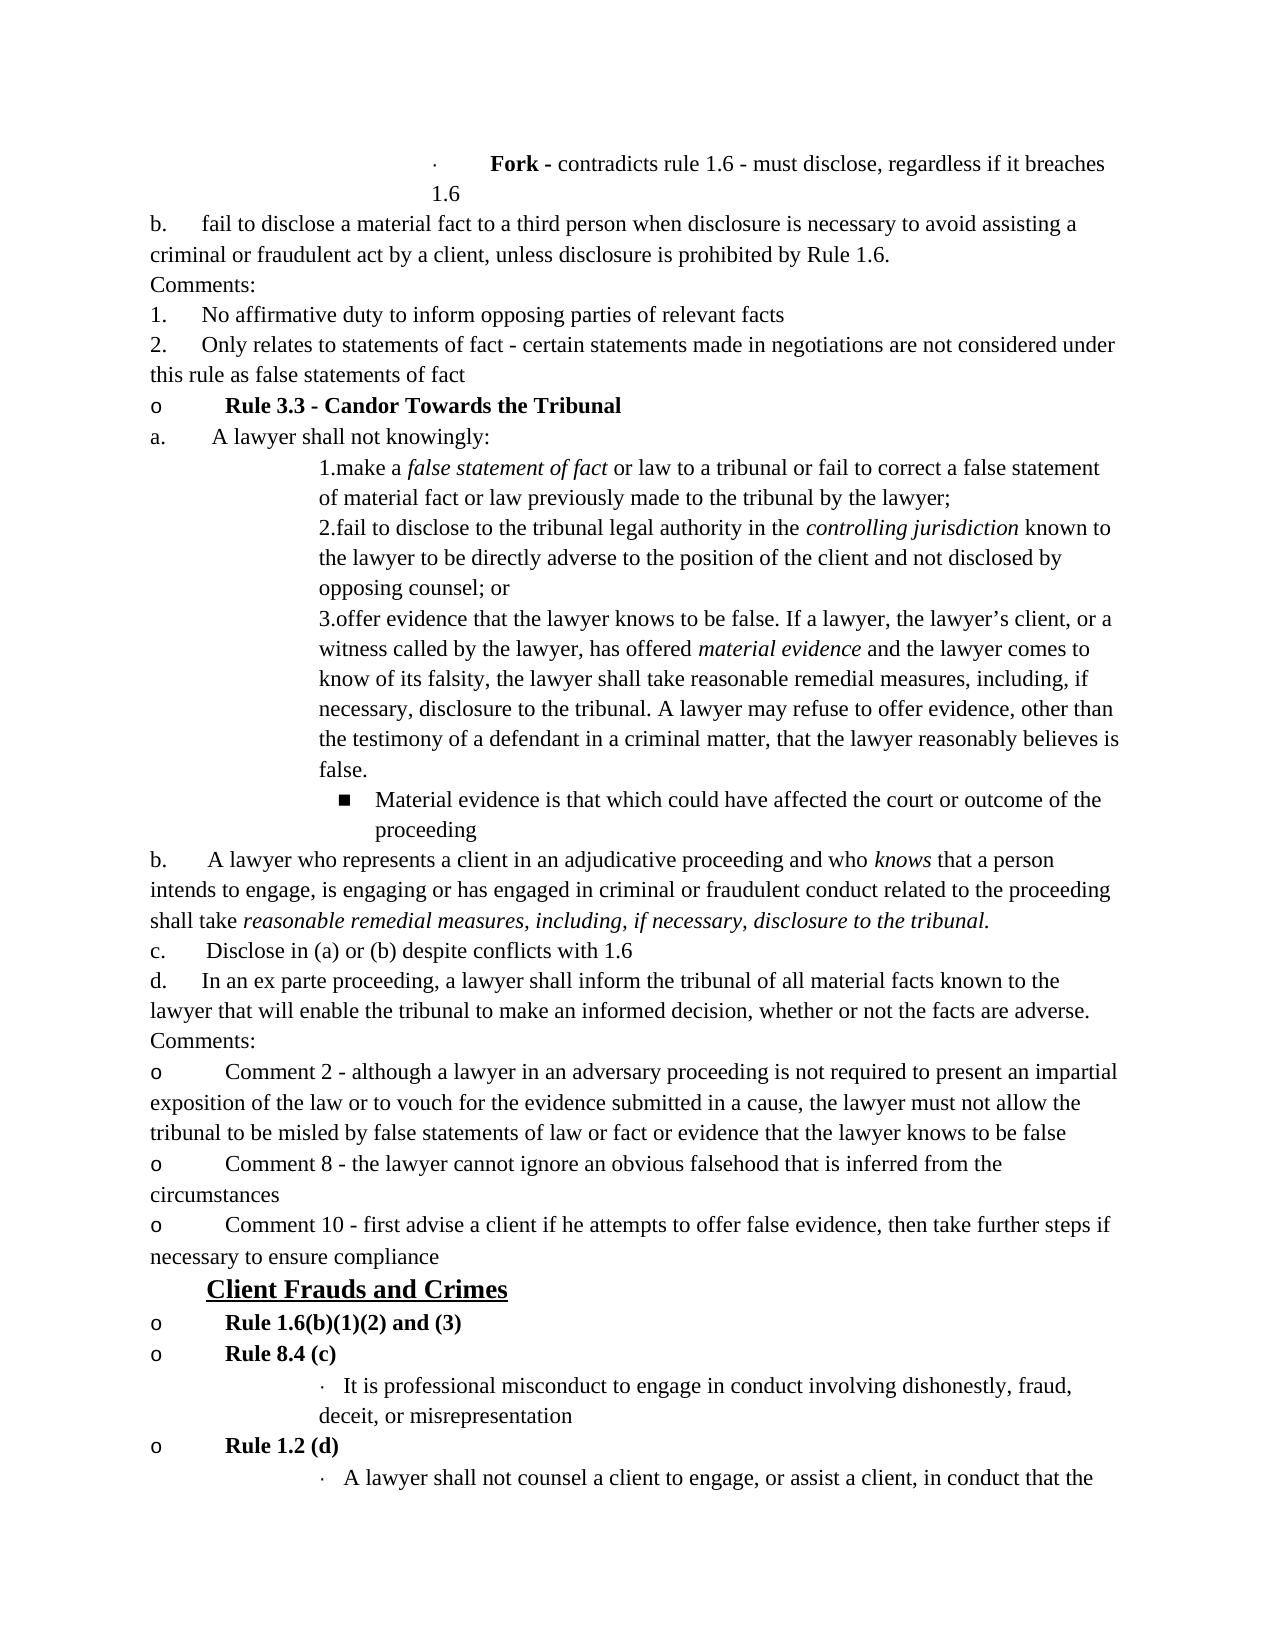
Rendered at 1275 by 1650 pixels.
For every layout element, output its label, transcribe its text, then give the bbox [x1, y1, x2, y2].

text Comments: [150, 271, 1125, 297]
text o Rule 1.2 (d) [150, 1432, 1125, 1460]
text 2. Only relates to statements of fact - certain statements made in negotiations are not considered under this rule as false statements of fact [150, 331, 1125, 388]
text Client Frauds and Crimes [206, 1273, 1125, 1304]
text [319, 1464, 1125, 1491]
text 3.offer evidence that the lawyer knows to be false. If a lawyer, the lawyer’s client, or a witness called by the lawyer, has offered material evidence and the lawyer comes to know of its falsity, the lawyer shall take reasonable remedial measures, including, if necessary, disclosure to the tribunal. A lawyer may refuse to offer evidence, other than the testimony of a defendant in a criminal matter, that the lawyer reasonably believes is false. [319, 604, 1125, 782]
text a. A lawyer shall not knowingly: [150, 423, 1125, 450]
text o Comment 8 - the lawyer cannot ignore an obvious falsehood that is inferred from the circumstances [150, 1150, 1125, 1207]
text d. In an ex parte proceeding, a lawyer shall inform the tribunal of all material facts known to the lawyer that will enable the tribunal to make an informed decision, whether or not the facts are adverse. [150, 967, 1125, 1024]
text Comments: [150, 1028, 1125, 1054]
text o Comment 2 - although a lawyer in an adversary proceeding is not required to present an impartial exposition of the law or to vouch for the evidence submitted in a cause, the lawyer must not allow the tribunal to be misled by false statements of law or fact or evidence that the lawyer knows to be false [150, 1058, 1125, 1146]
text · It is professional misconduct to engage in conduct involving dishonestly, fraud, deceit, or misrepresentation [319, 1372, 1125, 1429]
text o Comment 10 - first advise a client if he attempts to offer false evidence, then take further steps if necessary to ensure compliance [150, 1211, 1125, 1269]
list Material evidence is that which could have affected the court or outcome of the proceeding [337, 786, 1125, 842]
text o Rule 8.4 (c) [150, 1340, 1125, 1368]
text 2.fail to disclose to the tribunal legal authority in the controlling jurisdiction known to the lawyer to be directly adverse to the position of the client and not disclosed by opposing counsel; or [319, 514, 1125, 601]
text 1. No affirmative duty to inform opposing parties of relevant facts [150, 301, 1125, 327]
text · Fork - contradicts rule 1.6 - must disclose, regardless if it breaches 1.6 [431, 150, 1125, 207]
text b. A lawyer who represents a client in an adjudicative proceeding and who knows that a person intends to engage, is engaging or has engaged in criminal or fraudulent conduct related to the proceeding shall take reasonable remedial measures, including, if necessary, disclosure to the tribunal. [150, 846, 1125, 933]
text o Rule 3.3 - Candor Towards the Tribunal [150, 392, 1125, 419]
text o Rule 1.6(b)(1)(2) and (3) [150, 1309, 1125, 1336]
text b. fail to disclose a material fact to a third person when disclosure is necessary to avoid assisting a criminal or fraudulent act by a client, unless disclosure is prohibited by Rule 1.6. [150, 210, 1125, 267]
text c. Disclose in (a) or (b) despite conflicts with 1.6 [150, 937, 1125, 963]
text 1.make a false statement of fact or law to a tribunal or fail to correct a false statement of material fact or law previously made to the tribunal by the lawyer; [319, 453, 1125, 510]
